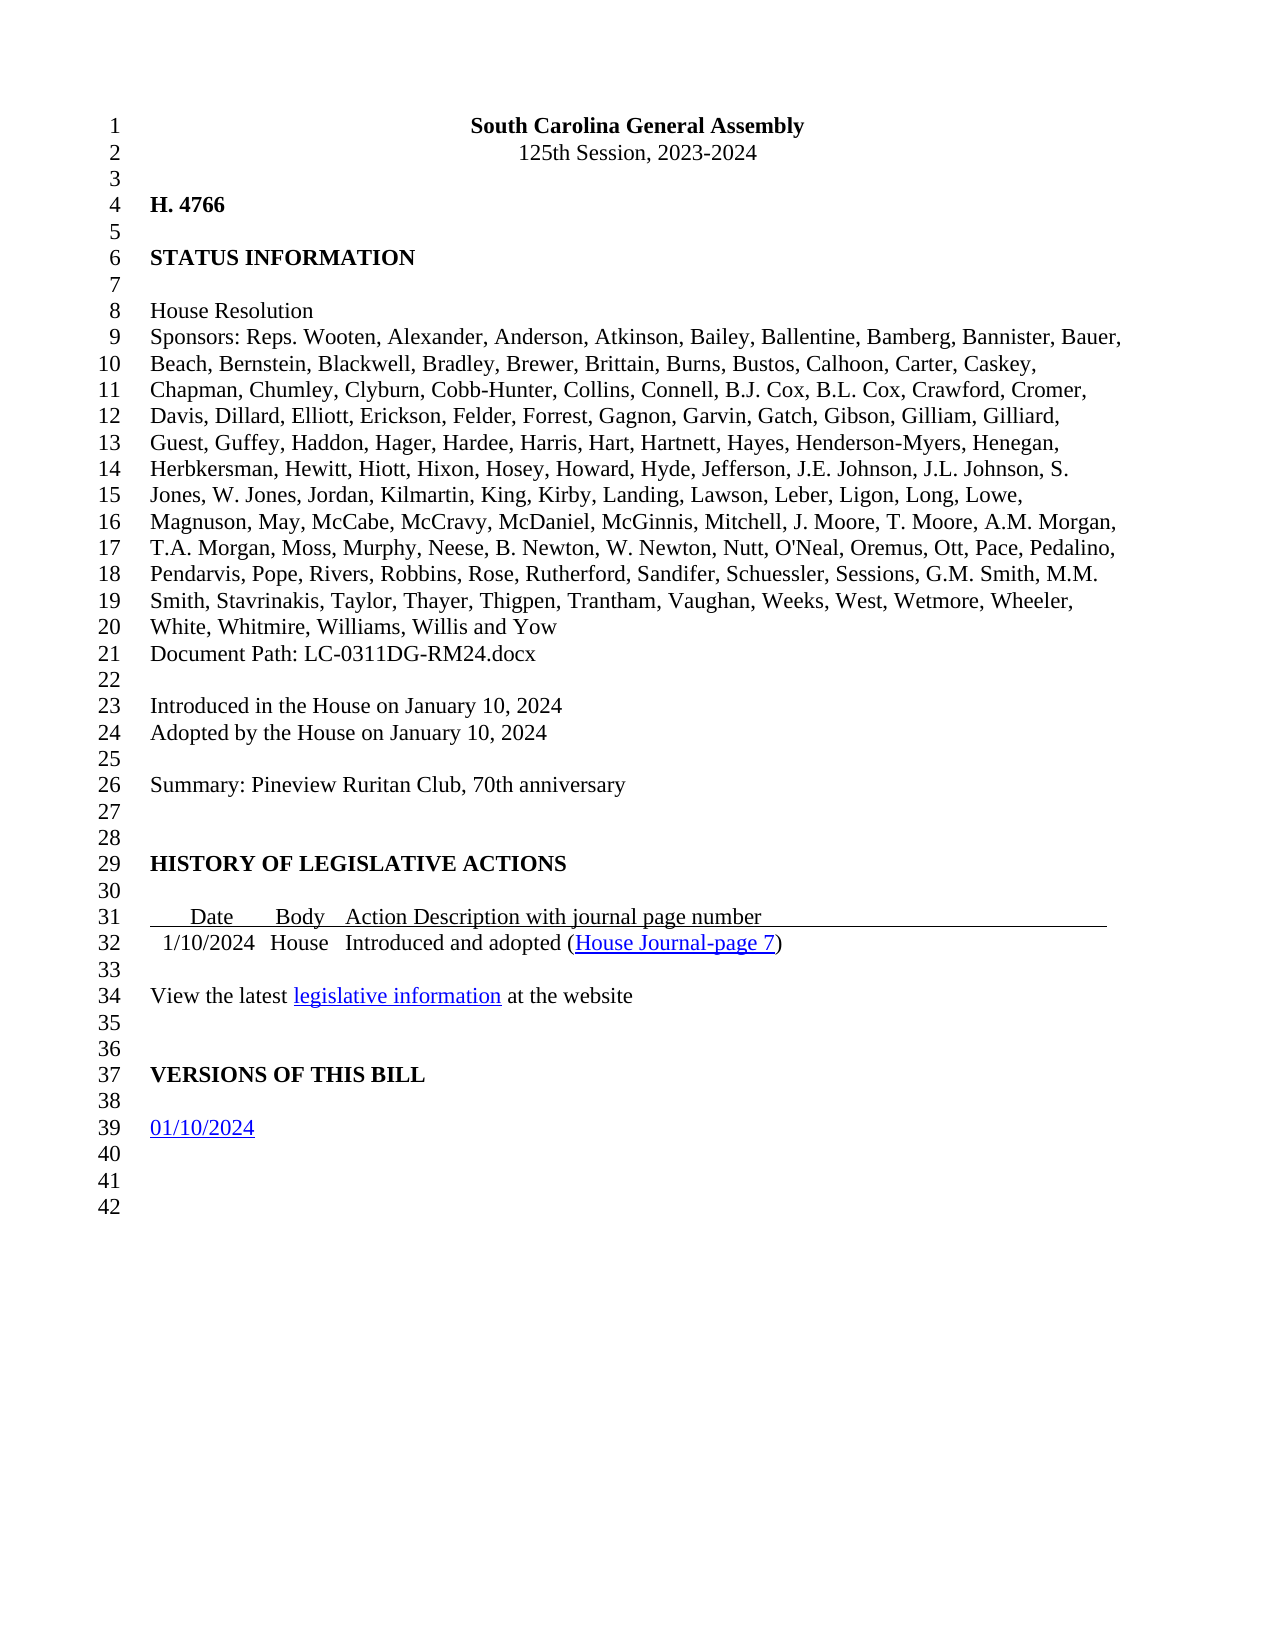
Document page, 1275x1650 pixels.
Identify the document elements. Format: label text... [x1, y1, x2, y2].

text HISTORY OF LEGISLATIVE ACTIONS [150, 850, 1125, 877]
text Introduced in the House on January 10, 2024 [150, 692, 1125, 719]
text STATUS INFORMATION [150, 244, 1125, 271]
text VERSIONS OF THIS BILL [150, 1061, 1125, 1088]
text Date Body Action Description with journal page number [150, 903, 1125, 929]
text View the latest legislative information at the website [150, 982, 1125, 1008]
text 1/10/2024 House Introduced and adopted (House Journal-page 7) [150, 929, 1125, 956]
text South Carolina General Assembly [150, 112, 1125, 139]
text Sponsors: Reps. Wooten, Alexander, Anderson, Atkinson, Bailey, Ballentine, Bamberg, Bannister, Bauer, Beach, Bernstein, Blackwell, Bradley, Brewer, Brittain, Burns, Bustos, Calhoon, Carter, Caskey, Chapman, Chumley, Clyburn, Cobb-Hunter, Collins, Connell, B.J. Cox, B.L. Cox, Crawford, Cromer, Davis, Dillard, Elliott, Erickson, Felder, Forrest, Gagnon, Garvin, Gatch, Gibson, Gilliam, Gilliard, Guest, Guffey, Haddon, Hager, Hardee, Harris, Hart, Hartnett, Hayes, Henderson-Myers, Henegan, Herbkersman, Hewitt, Hiott, Hixon, Hosey, Howard, Hyde, Jefferson, J.E. Johnson, J.L. Johnson, S. Jones, W. Jones, Jordan, Kilmartin, King, Kirby, Landing, Lawson, Leber, Ligon, Long, Lowe, Magnuson, May, McCabe, McCravy, McDaniel, McGinnis, Mitchell, J. Moore, T. Moore, A.M. Morgan, T.A. Morgan, Moss, Murphy, Neese, B. Newton, W. Newton, Nutt, O'Neal, Oremus, Ott, Pace, Pedalino, Pendarvis, Pope, Rivers, Robbins, Rose, Rutherford, Sandifer, Schuessler, Sessions, G.M. Smith, M.M. Smith, Stavrinakis, Taylor, Thayer, Thigpen, Trantham, Vaughan, Weeks, West, Wetmore, Wheeler, White, Whitmire, Williams, Willis and Yow [150, 323, 1125, 639]
text H. 4766 [150, 192, 1125, 218]
text 125th Session, 2023-2024 [150, 139, 1125, 165]
text Document Path: LC-0311DG-RM24.docx [150, 639, 1125, 666]
text 01/10/2024 [150, 1114, 1125, 1140]
text Summary: Pineview Ruritan Club, 70th anniversary [150, 771, 1125, 798]
text Adopted by the House on January 10, 2024 [150, 719, 1125, 745]
text House Resolution [150, 297, 1125, 323]
